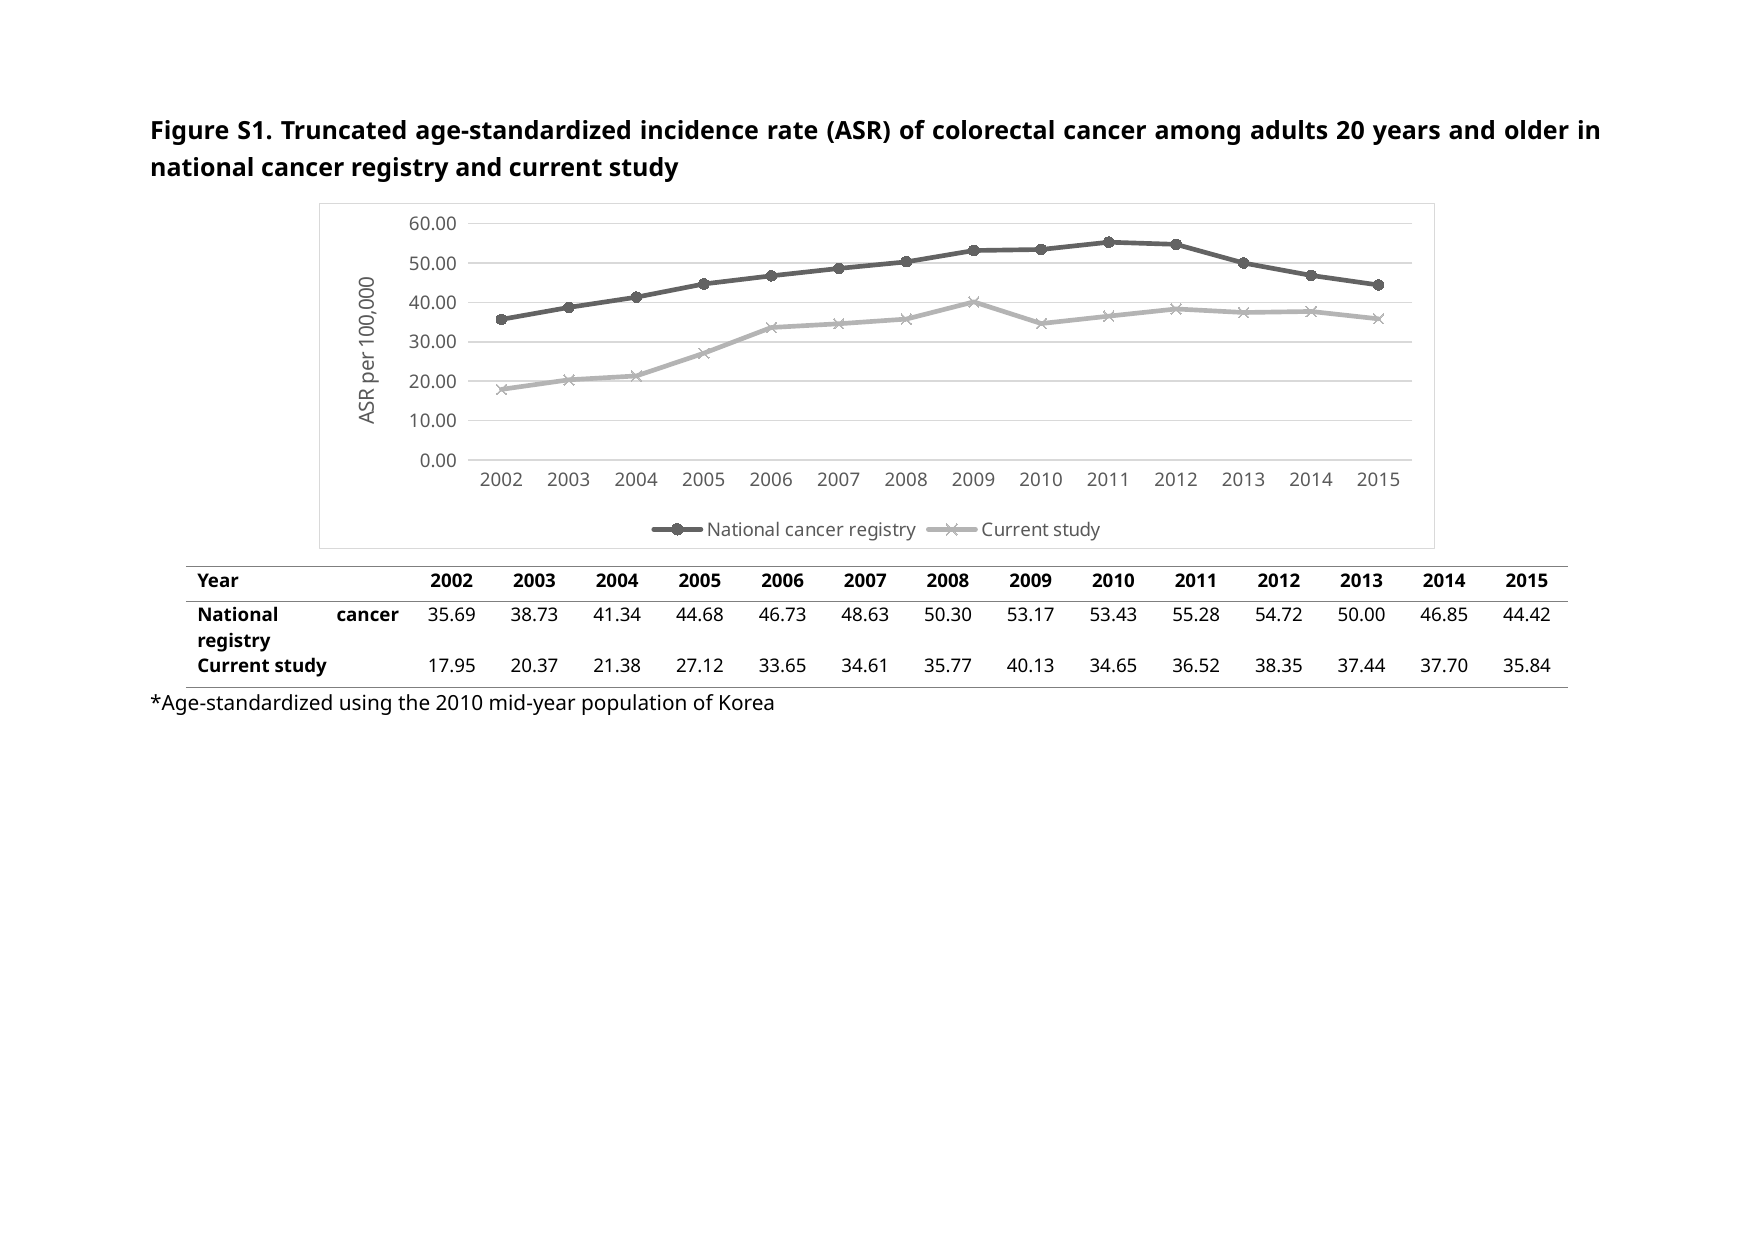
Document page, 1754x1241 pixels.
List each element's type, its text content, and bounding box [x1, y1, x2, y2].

table_cell 40.13 [989, 653, 1072, 687]
table_cell 35.84 [1485, 653, 1568, 687]
table_cell 34.61 [824, 653, 906, 687]
table_header 2009 [989, 567, 1072, 601]
table_header 2002 [410, 567, 493, 601]
table_cell 38.73 [493, 602, 576, 653]
text Figure S1. Truncated age-standardized incidence rate (ASR) of colorectal cancer among adults 20 years and older in national cancer registry and current study [150, 112, 1604, 183]
table_cell 46.73 [741, 602, 824, 653]
table_cell 50.00 [1320, 602, 1403, 653]
text *Age-standardized using the 2010 mid-year population of Korea [150, 688, 1604, 717]
table_cell 53.43 [1072, 602, 1154, 653]
table_cell 37.44 [1320, 653, 1403, 687]
table_header 2010 [1072, 567, 1154, 601]
table_header 2005 [658, 567, 741, 601]
table_cell 37.70 [1403, 653, 1485, 687]
table_cell 33.65 [741, 653, 824, 687]
table_header Year [186, 567, 410, 601]
table_cell 46.85 [1403, 602, 1485, 653]
table_header 2014 [1403, 567, 1485, 601]
table_cell Current study [186, 653, 410, 687]
table_cell 55.28 [1155, 602, 1237, 653]
table_cell 35.77 [906, 653, 989, 687]
table_cell 36.52 [1155, 653, 1237, 687]
table_cell 54.72 [1237, 602, 1320, 653]
table_cell 35.69 [410, 602, 493, 653]
table_header 2004 [576, 567, 658, 601]
table_cell 48.63 [824, 602, 906, 653]
table_cell 34.65 [1072, 653, 1154, 687]
table_cell 44.68 [658, 602, 741, 653]
table_cell National cancer registry [186, 602, 410, 653]
table_cell 53.17 [989, 602, 1072, 653]
table_cell 20.37 [493, 653, 576, 687]
table_cell 27.12 [658, 653, 741, 687]
table_cell 41.34 [576, 602, 658, 653]
table_cell 21.38 [576, 653, 658, 687]
table_cell 50.30 [906, 602, 989, 653]
table_cell 17.95 [410, 653, 493, 687]
table_cell 44.42 [1485, 602, 1568, 653]
table_header 2015 [1485, 567, 1568, 601]
table_header 2003 [493, 567, 576, 601]
table_header 2012 [1237, 567, 1320, 601]
table_header 2008 [906, 567, 989, 601]
table_header 2007 [824, 567, 906, 601]
table_cell 38.35 [1237, 653, 1320, 687]
table_header 2013 [1320, 567, 1403, 601]
table_header 2006 [741, 567, 824, 601]
table_header 2011 [1155, 567, 1237, 601]
